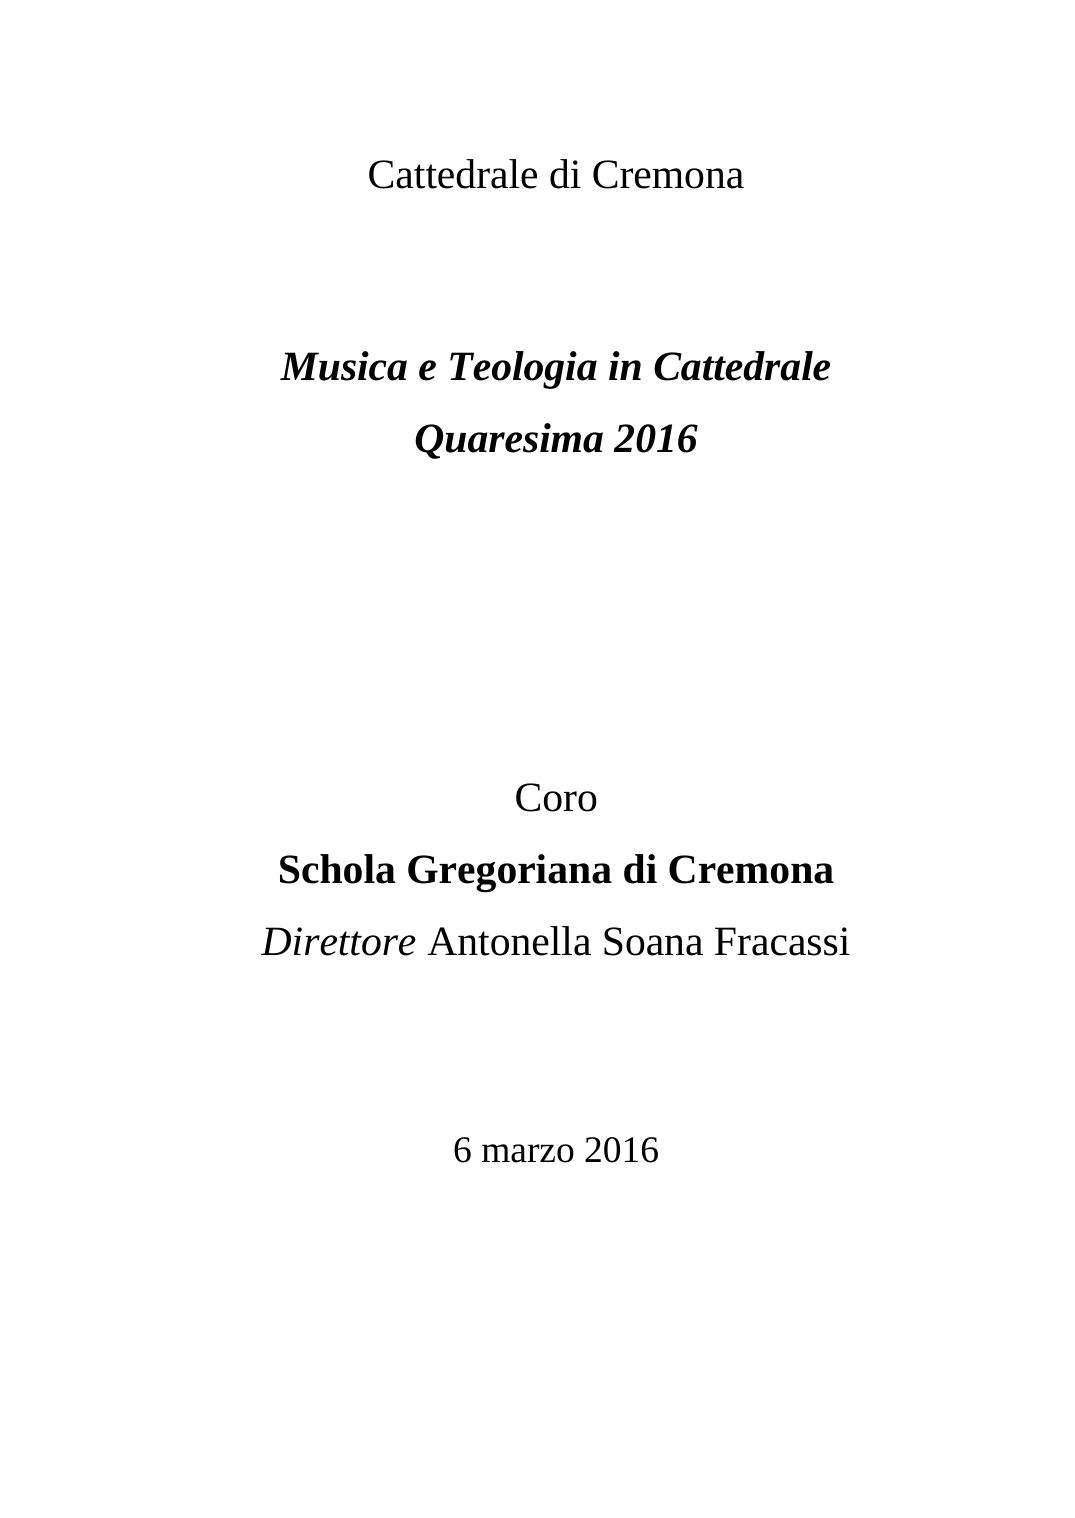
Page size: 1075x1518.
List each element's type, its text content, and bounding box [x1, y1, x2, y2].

text Coro [187, 773, 925, 821]
text Direttore Antonella Soana Fracassi [187, 917, 925, 964]
text Musica e Teologia in Cattedrale [187, 342, 925, 389]
text 6 marzo 2016 [187, 1127, 925, 1171]
text Schola Gregoriana di Cremona [187, 845, 925, 893]
text Quaresima 2016 [187, 413, 925, 461]
text Cattedrale di Cremona [187, 150, 925, 198]
